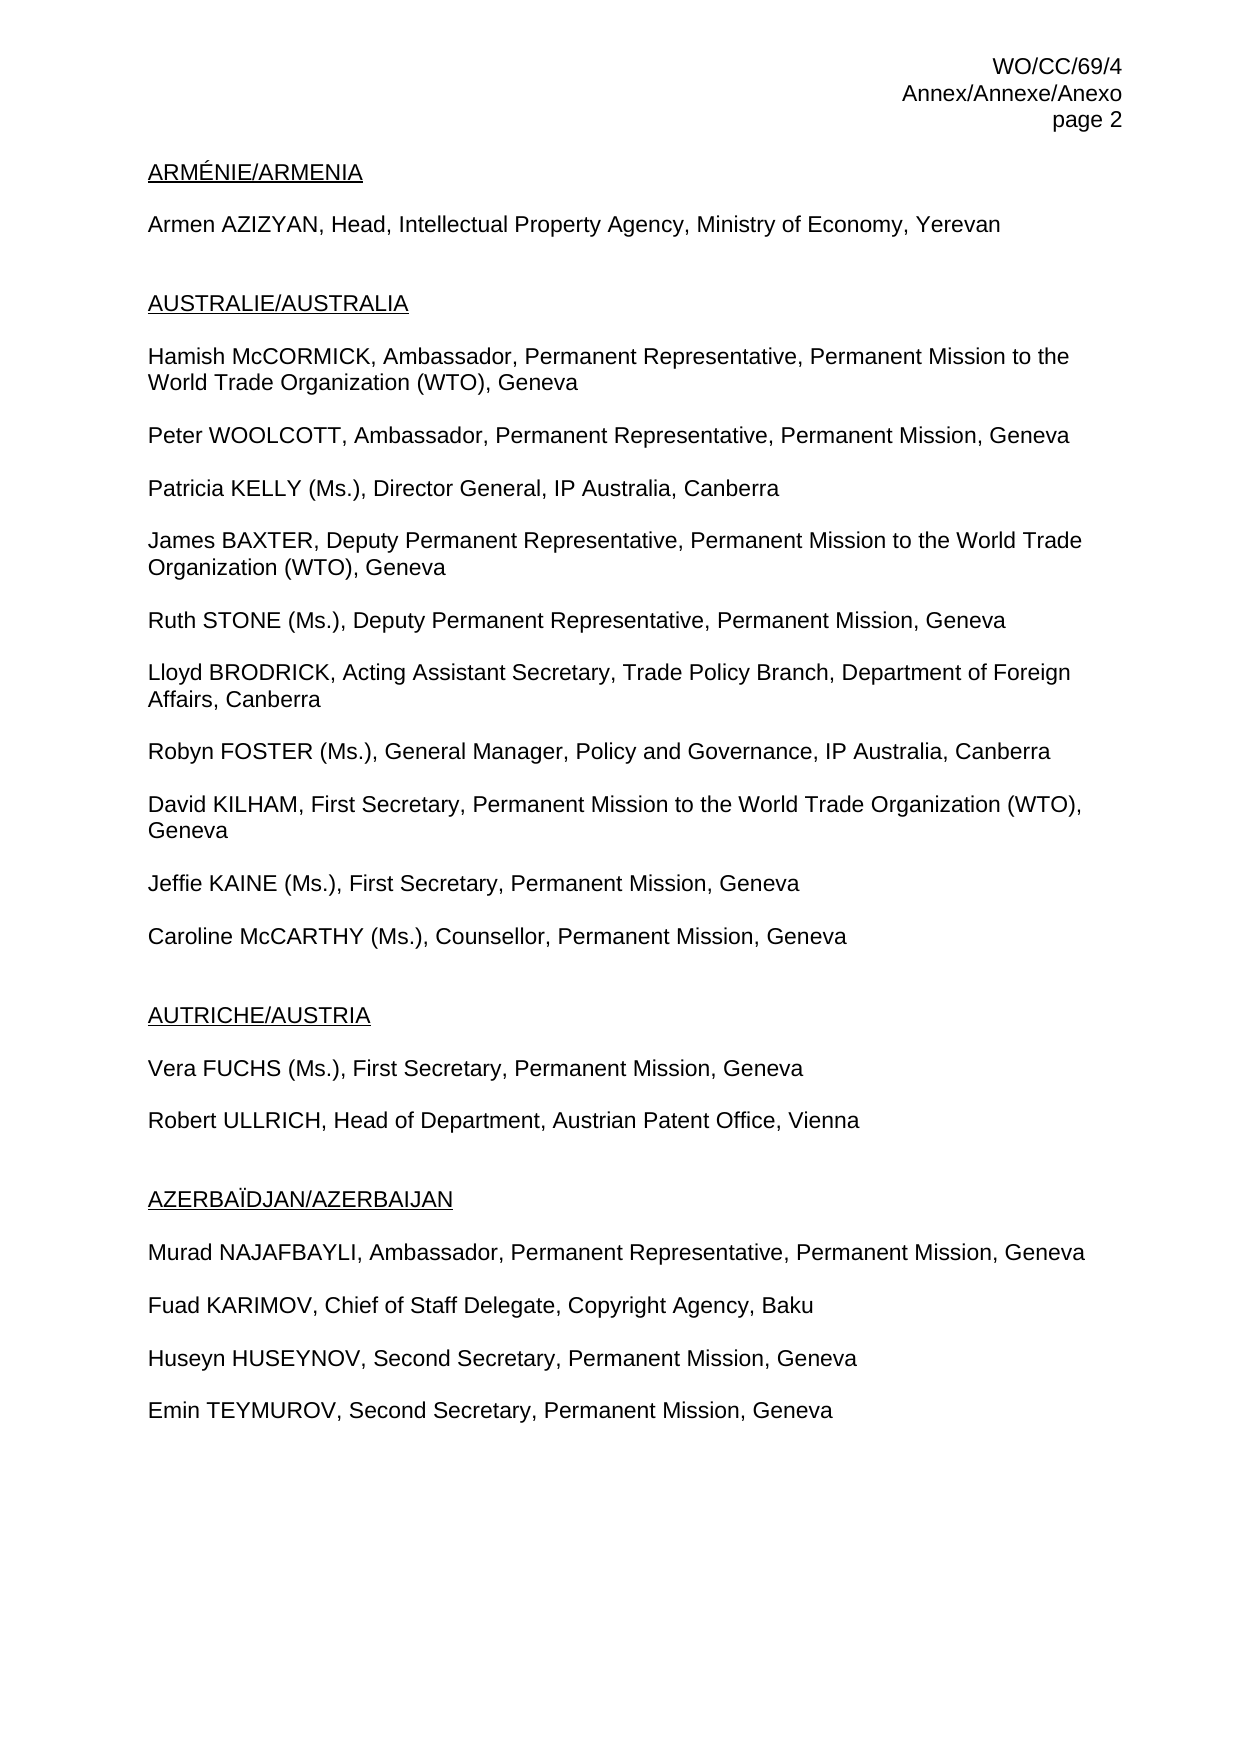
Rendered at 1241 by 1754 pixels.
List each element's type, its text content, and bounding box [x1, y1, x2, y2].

text Caroline McCARTHY (Ms.), Counsellor, Permanent Mission, Geneva [148, 923, 1122, 949]
text AUTRICHE/AUSTRIA [148, 1002, 1122, 1028]
text David KILHAM, First Secretary, Permanent Mission to the World Trade Organization (WTO), Geneva [148, 791, 1122, 844]
text ARMÉNIE/ARMENIA [148, 158, 1122, 185]
text Fuad KARIMOV, Chief of Staff Delegate, Copyright Agency, Baku [148, 1292, 1122, 1318]
text Robyn FOSTER (Ms.), General Manager, Policy and Governance, IP Australia, Canberra [148, 738, 1122, 765]
text Patricia KELLY (Ms.), Director General, IP Australia, Canberra [148, 475, 1122, 501]
text AZERBAÏDJAN/AZERBAIJAN [148, 1186, 1122, 1213]
text Robert ULLRICH, Head of Department, Austrian Patent Office, Vienna [148, 1107, 1122, 1134]
text Vera FUCHS (Ms.), First Secretary, Permanent Mission, Geneva [148, 1054, 1122, 1081]
text Hamish McCORMICK, Ambassador, Permanent Representative, Permanent Mission to the World Trade Organization (WTO), Geneva [148, 343, 1122, 396]
text Armen AZIZYAN, Head, Intellectual Property Agency, Ministry of Economy, Yerevan [148, 211, 1122, 238]
text James BAXTER, Deputy Permanent Representative, Permanent Mission to the World Trade Organization (WTO), Geneva [148, 527, 1122, 580]
text Jeffie KAINE (Ms.), First Secretary, Permanent Mission, Geneva [148, 870, 1122, 896]
text Lloyd BRODRICK, Acting Assistant Secretary, Trade Policy Branch, Department of Foreign Affairs, Canberra [148, 659, 1122, 712]
text Emin TEYMUROV, Second Secretary, Permanent Mission, Geneva [148, 1397, 1122, 1423]
text Murad NAJAFBAYLI, Ambassador, Permanent Representative, Permanent Mission, Geneva [148, 1239, 1122, 1265]
text Peter WOOLCOTT, Ambassador, Permanent Representative, Permanent Mission, Geneva [148, 422, 1122, 448]
text Ruth STONE (Ms.), Deputy Permanent Representative, Permanent Mission, Geneva [148, 607, 1122, 633]
text Huseyn HUSEYNOV, Second Secretary, Permanent Mission, Geneva [148, 1344, 1122, 1371]
text AUSTRALIE/AUSTRALIA [148, 290, 1122, 317]
